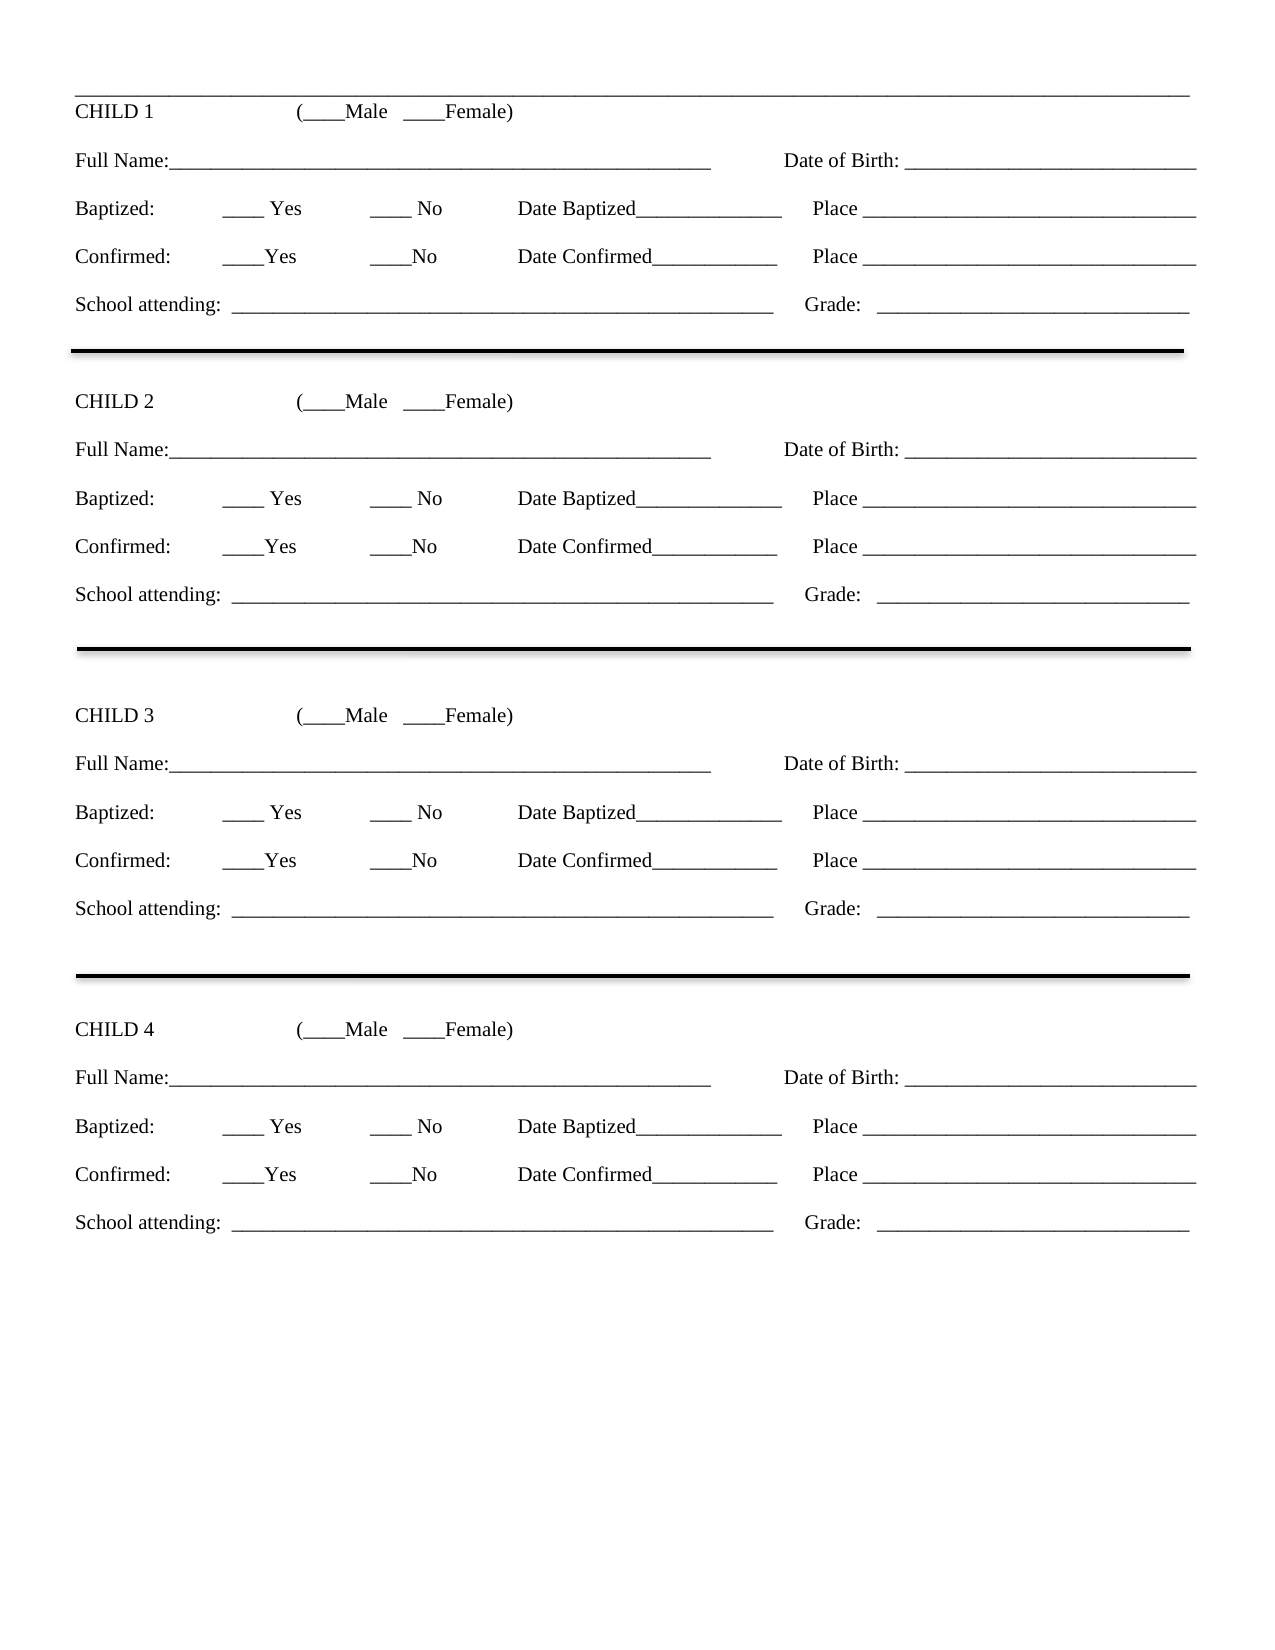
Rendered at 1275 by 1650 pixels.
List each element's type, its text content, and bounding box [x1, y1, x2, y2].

text CHILD 1 (____Male ____Female) [75, 99, 1200, 123]
text Confirmed: ____Yes ____No Date Confirmed____________ Place ________________________________ [75, 244, 1200, 268]
text Full Name:____________________________________________________ Date of Birth: ____________________________ [75, 1065, 1200, 1089]
text School attending: ____________________________________________________ Grade: ______________________________ [75, 292, 1200, 316]
text Baptized: ____ Yes ____ No Date Baptized______________ Place ________________________________ [75, 800, 1200, 824]
text School attending: ____________________________________________________ Grade: ______________________________ [75, 896, 1200, 920]
text Baptized: ____ Yes ____ No Date Baptized______________ Place ________________________________ [75, 196, 1200, 220]
text Baptized: ____ Yes ____ No Date Baptized______________ Place ________________________________ [75, 486, 1200, 510]
text Full Name:____________________________________________________ Date of Birth: ____________________________ [75, 147, 1200, 172]
text School attending: ____________________________________________________ Grade: ______________________________ [75, 1210, 1200, 1234]
text ___________________________________________________________________________________________________________ [75, 75, 1200, 99]
text Confirmed: ____Yes ____No Date Confirmed____________ Place ________________________________ [75, 534, 1200, 558]
text Baptized: ____ Yes ____ No Date Baptized______________ Place ________________________________ [75, 1114, 1200, 1138]
text CHILD 4 (____Male ____Female) [75, 1017, 1200, 1041]
text Confirmed: ____Yes ____No Date Confirmed____________ Place ________________________________ [75, 848, 1200, 872]
text Confirmed: ____Yes ____No Date Confirmed____________ Place ________________________________ [75, 1162, 1200, 1186]
text CHILD 3 (____Male ____Female) [75, 703, 1200, 727]
text CHILD 2 (____Male ____Female) [75, 389, 1200, 413]
text School attending: ____________________________________________________ Grade: ______________________________ [75, 582, 1200, 606]
text Full Name:____________________________________________________ Date of Birth: ____________________________ [75, 437, 1200, 461]
text Full Name:____________________________________________________ Date of Birth: ____________________________ [75, 751, 1200, 775]
